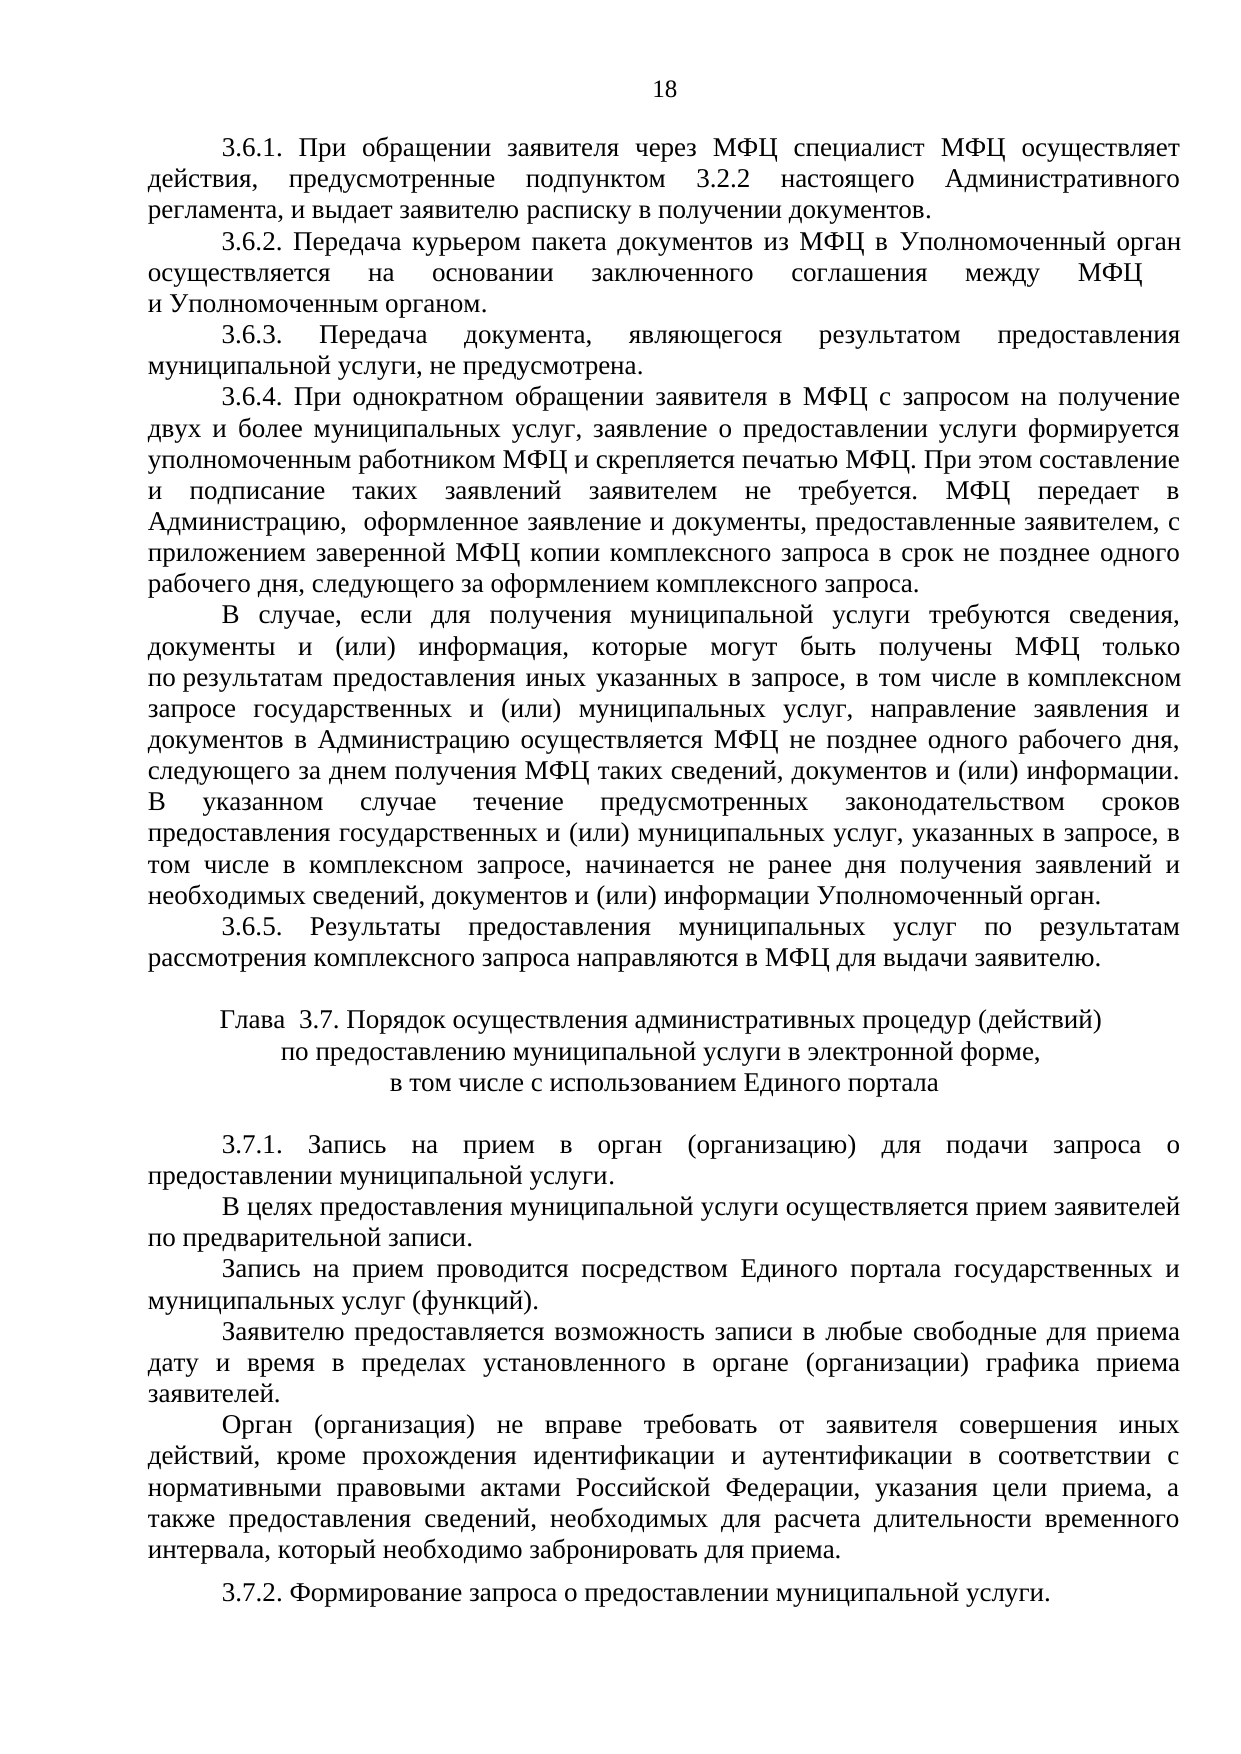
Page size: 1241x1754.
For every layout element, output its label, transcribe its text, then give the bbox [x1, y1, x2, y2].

text 3.6.4. При однократном обращении заявителя в МФЦ с запросом на получение двух и более муниципальных услуг, заявление о предоставлении услуги формируется уполномоченным работником МФЦ и скрепляется печатью МФЦ. При этом составление и подписание таких заявлений заявителем не требуется. МФЦ передает в Администрацию, оформленное заявление и документы, предоставленные заявителем, с приложением заверенной МФЦ копии комплексного запроса в срок не позднее одного рабочего дня, следующего за оформлением комплексного запроса. [148, 381, 1181, 598]
text 3.7.2. Формирование запроса о предоставлении муниципальной услуги. [148, 1577, 1181, 1608]
text 3.6.3. Передача документа, являющегося результатом предоставления муниципальной услуги, не предусмотрена. [148, 318, 1181, 381]
text В целях предоставления муниципальной услуги осуществляется прием заявителей по предварительной записи. [148, 1190, 1181, 1253]
text Запись на прием проводится посредством Единого портала государственных и муниципальных услуг (функций). [148, 1253, 1181, 1315]
text 3.7.1. Запись на прием в орган (организацию) для подачи запроса о предоставлении муниципальной услуги. [148, 1128, 1181, 1190]
text 3.6.5. Результаты предоставления муниципальных услуг по результатам рассмотрения комплексного запроса направляются в МФЦ для выдачи заявителю. [148, 910, 1181, 972]
text Заявителю предоставляется возможность записи в любые свободные для приема дату и время в пределах установленного в органе (организации) графика приема заявителей. [148, 1315, 1181, 1408]
text В случае, если для получения муниципальной услуги требуются сведения, документы и (или) информация, которые могут быть получены МФЦ только по результатам предоставления иных указанных в запросе, в том числе в комплексном запросе государственных и (или) муниципальных услуг, направление заявления и документов в Администрацию осуществляется МФЦ не позднее одного рабочего дня, следующего за днем получения МФЦ таких сведений, документов и (или) информации. В указанном случае течение предусмотренных законодательством сроков предоставления государственных и (или) муниципальных услуг, указанных в запросе, в том числе в комплексном запросе, начинается не ранее дня получения заявлений и необходимых сведений, документов и (или) информации Уполномоченный орган. [148, 598, 1181, 910]
text Глава 3.7. Порядок осуществления административных процедур (действий) по предоставлению муниципальной услуги в электронной форме, в том числе с использованием Единого портала [148, 1003, 1181, 1097]
text 3.6.2. Передача курьером пакета документов из МФЦ в Уполномоченный орган осуществляется на основании заключенного соглашения между МФЦ и Уполномоченным органом. [148, 225, 1181, 318]
text 3.6.1. При обращении заявителя через МФЦ специалист МФЦ осуществляет действия, предусмотренные подпунктом 3.2.2 настоящего Административного регламента, и выдает заявителю расписку в получении документов. [148, 131, 1181, 225]
text Орган (организация) не вправе требовать от заявителя совершения иных действий, кроме прохождения идентификации и аутентификации в соответствии с нормативными правовыми актами Российской Федерации, указания цели приема, а также предоставления сведений, необходимых для расчета длительности временного интервала, который необходимо забронировать для приема. [148, 1408, 1181, 1564]
